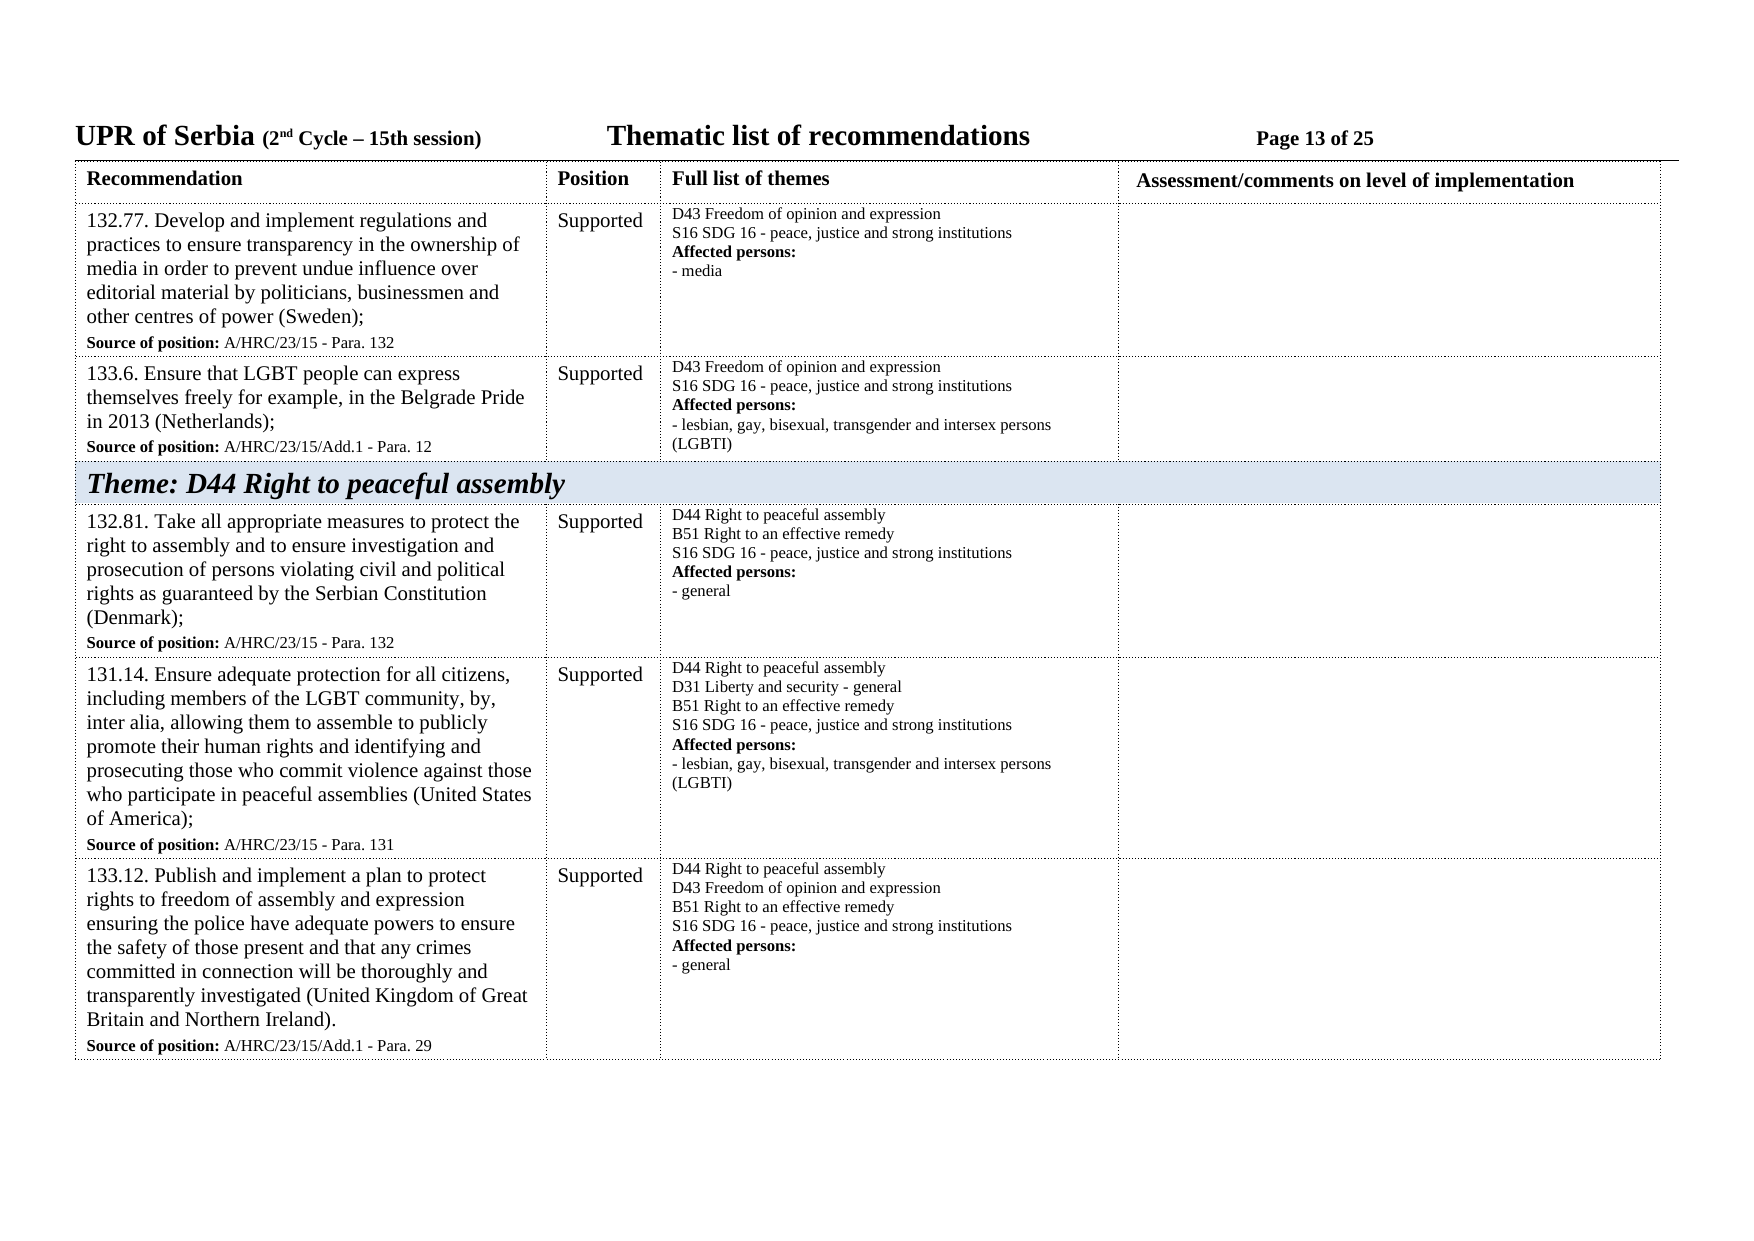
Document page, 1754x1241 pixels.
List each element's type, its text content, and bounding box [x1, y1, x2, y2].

table_header Full list of themes [661, 161, 1119, 203]
table_cell [1119, 657, 1661, 858]
table_cell D44 Right to peaceful assembly D43 Freedom of opinion and expression B51 Right to an effective remedy S16 SDG 16 - peace, justice and strong institutions Affected persons: - general [661, 858, 1119, 1059]
table_cell D44 Right to peaceful assembly D31 Liberty and security - general B51 Right to an effective remedy S16 SDG 16 - peace, justice and strong institutions Affected persons: - lesbian, gay, bisexual, transgender and intersex persons (LGBTI) [661, 657, 1119, 858]
table_cell D44 Right to peaceful assembly B51 Right to an effective remedy S16 SDG 16 - peace, justice and strong institutions Affected persons: - general [661, 504, 1119, 657]
table_cell [1119, 504, 1661, 657]
table_cell Supported [546, 203, 661, 356]
table_cell 132.81. Take all appropriate measures to protect the right to assembly and to ensure investigation and prosecution of persons violating civil and political rights as guaranteed by the Serbian Constitution (Denmark); Source of position: A/HRC/23/15 - Para. 132 [75, 504, 546, 657]
table_cell Supported [546, 657, 661, 858]
table_cell [1119, 203, 1661, 356]
table_header Assessment/comments on level of implementation [1119, 161, 1661, 203]
table_cell D43 Freedom of opinion and expression S16 SDG 16 - peace, justice and strong institutions Affected persons: - lesbian, gay, bisexual, transgender and intersex persons (LGBTI) [661, 356, 1119, 461]
table_cell Theme: D44 Right to peaceful assembly [75, 461, 1661, 503]
table_header Recommendation [75, 161, 546, 203]
table_header Position [546, 161, 661, 203]
table_cell [1119, 858, 1661, 1059]
table_cell D43 Freedom of opinion and expression S16 SDG 16 - peace, justice and strong institutions Affected persons: - media [661, 203, 1119, 356]
table_cell Supported [546, 356, 661, 461]
table_cell 133.6. Ensure that LGBT people can express themselves freely for example, in the Belgrade Pride in 2013 (Netherlands); Source of position: A/HRC/23/15/Add.1 - Para. 12 [75, 356, 546, 461]
table_cell 133.12. Publish and implement a plan to protect rights to freedom of assembly and expression ensuring the police have adequate powers to ensure the safety of those present and that any crimes committed in connection will be thoroughly and transparently investigated (United Kingdom of Great Britain and Northern Ireland). Source of position: A/HRC/23/15/Add.1 - Para. 29 [75, 858, 546, 1059]
table_cell Supported [546, 858, 661, 1059]
table_cell 132.77. Develop and implement regulations and practices to ensure transparency in the ownership of media in order to prevent undue influence over editorial material by politicians, businessmen and other centres of power (Sweden); Source of position: A/HRC/23/15 - Para. 132 [75, 203, 546, 356]
table_cell [1119, 356, 1661, 461]
table_cell 131.14. Ensure adequate protection for all citizens, including members of the LGBT community, by, inter alia, allowing them to assemble to publicly promote their human rights and identifying and prosecuting those who commit violence against those who participate in peaceful assemblies (United States of America); Source of position: A/HRC/23/15 - Para. 131 [75, 657, 546, 858]
table_cell Supported [546, 504, 661, 657]
